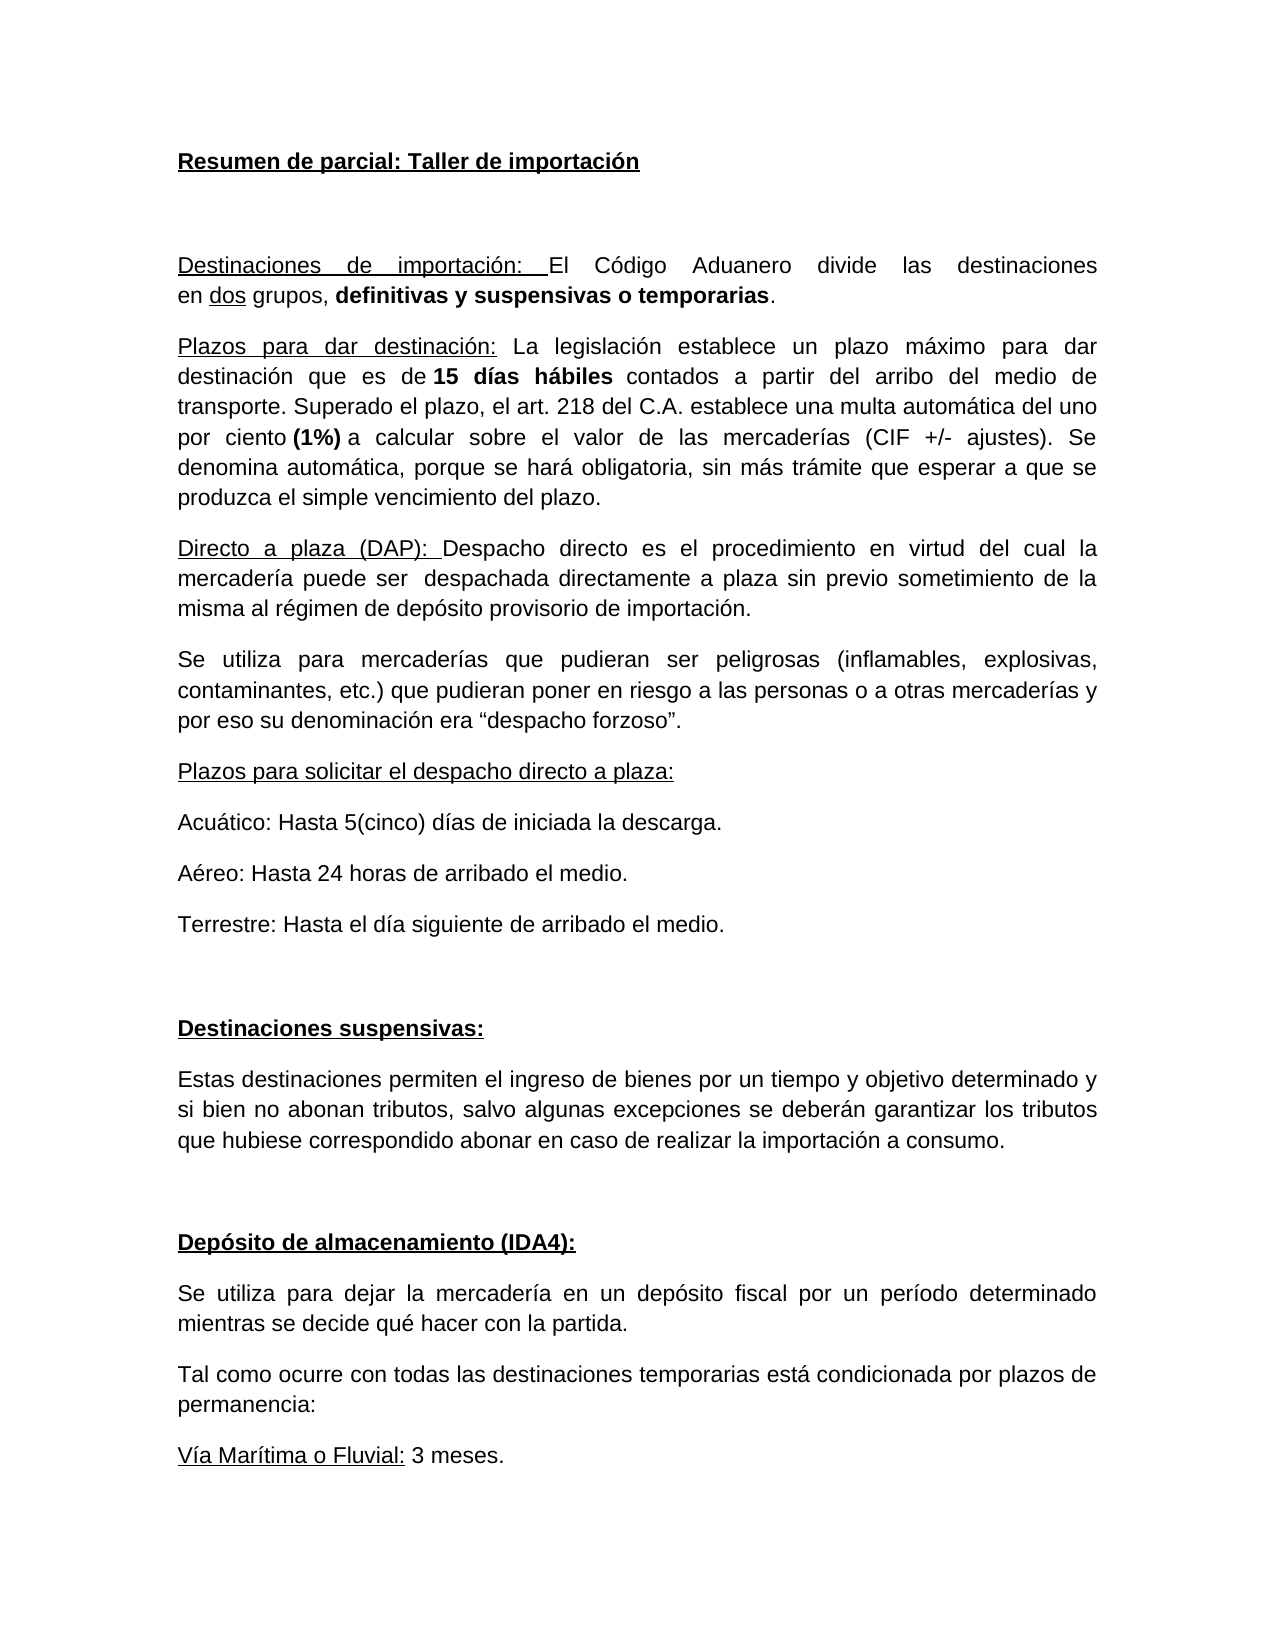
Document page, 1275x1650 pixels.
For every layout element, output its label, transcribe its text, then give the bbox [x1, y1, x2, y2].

text Estas destinaciones permiten el ingreso de bienes por un tiempo y objetivo determinado y si bien no abonan tributos, salvo algunas excepciones se deberán garantizar los tributos que hubiese correspondido abonar en caso de realizar la importación a consumo. [177, 1066, 1098, 1153]
text Acuático: Hasta 5(cinco) días de iniciada la descarga. [177, 809, 1098, 835]
text Directo a plaza (DAP): Despacho directo es el procedimiento en virtud del cual la mercadería puede ser despachada directamente a plaza sin previo sometimiento de la misma al régimen de depósito provisorio de importación. [177, 535, 1098, 622]
text Terrestre: Hasta el día siguiente de arribado el medio. [177, 911, 1098, 937]
text Aéreo: Hasta 24 horas de arribado el medio. [177, 860, 1098, 886]
text Destinaciones suspensivas: [177, 1015, 1098, 1041]
text Plazos para solicitar el despacho directo a plaza: [177, 758, 1098, 784]
text Depósito de almacenamiento (IDA4): [177, 1229, 1098, 1255]
text Se utiliza para dejar la mercadería en un depósito fiscal por un período determinado mientras se decide qué hacer con la partida. [177, 1280, 1098, 1336]
text Tal como ocurre con todas las destinaciones temporarias está condicionada por plazos de permanencia: [177, 1361, 1098, 1417]
text Destinaciones de importación: El Código Aduanero divide las destinaciones en dos grupos, definitivas y suspensivas o temporarias. [177, 252, 1098, 308]
text Se utiliza para mercaderías que pudieran ser peligrosas (inflamables, explosivas, contaminantes, etc.) que pudieran poner en riesgo a las personas o a otras mercaderías y por eso su denominación era “despacho forzoso”. [177, 646, 1098, 733]
text Vía Marítima o Fluvial: 3 meses. [177, 1442, 1098, 1468]
text Resumen de parcial: Taller de importación [177, 148, 1098, 174]
text Plazos para dar destinación: La legislación establece un plazo máximo para dar destinación que es de 15 días hábiles contados a partir del arribo del medio de transporte. Superado el plazo, el art. 218 del C.A. establece una multa automática del uno por ciento (1%) a calcular sobre el valor de las mercaderías (CIF +/- ajustes). Se denomina automática, porque se hará obligatoria, sin más trámite que esperar a que se produzca el simple vencimiento del plazo. [177, 333, 1098, 510]
